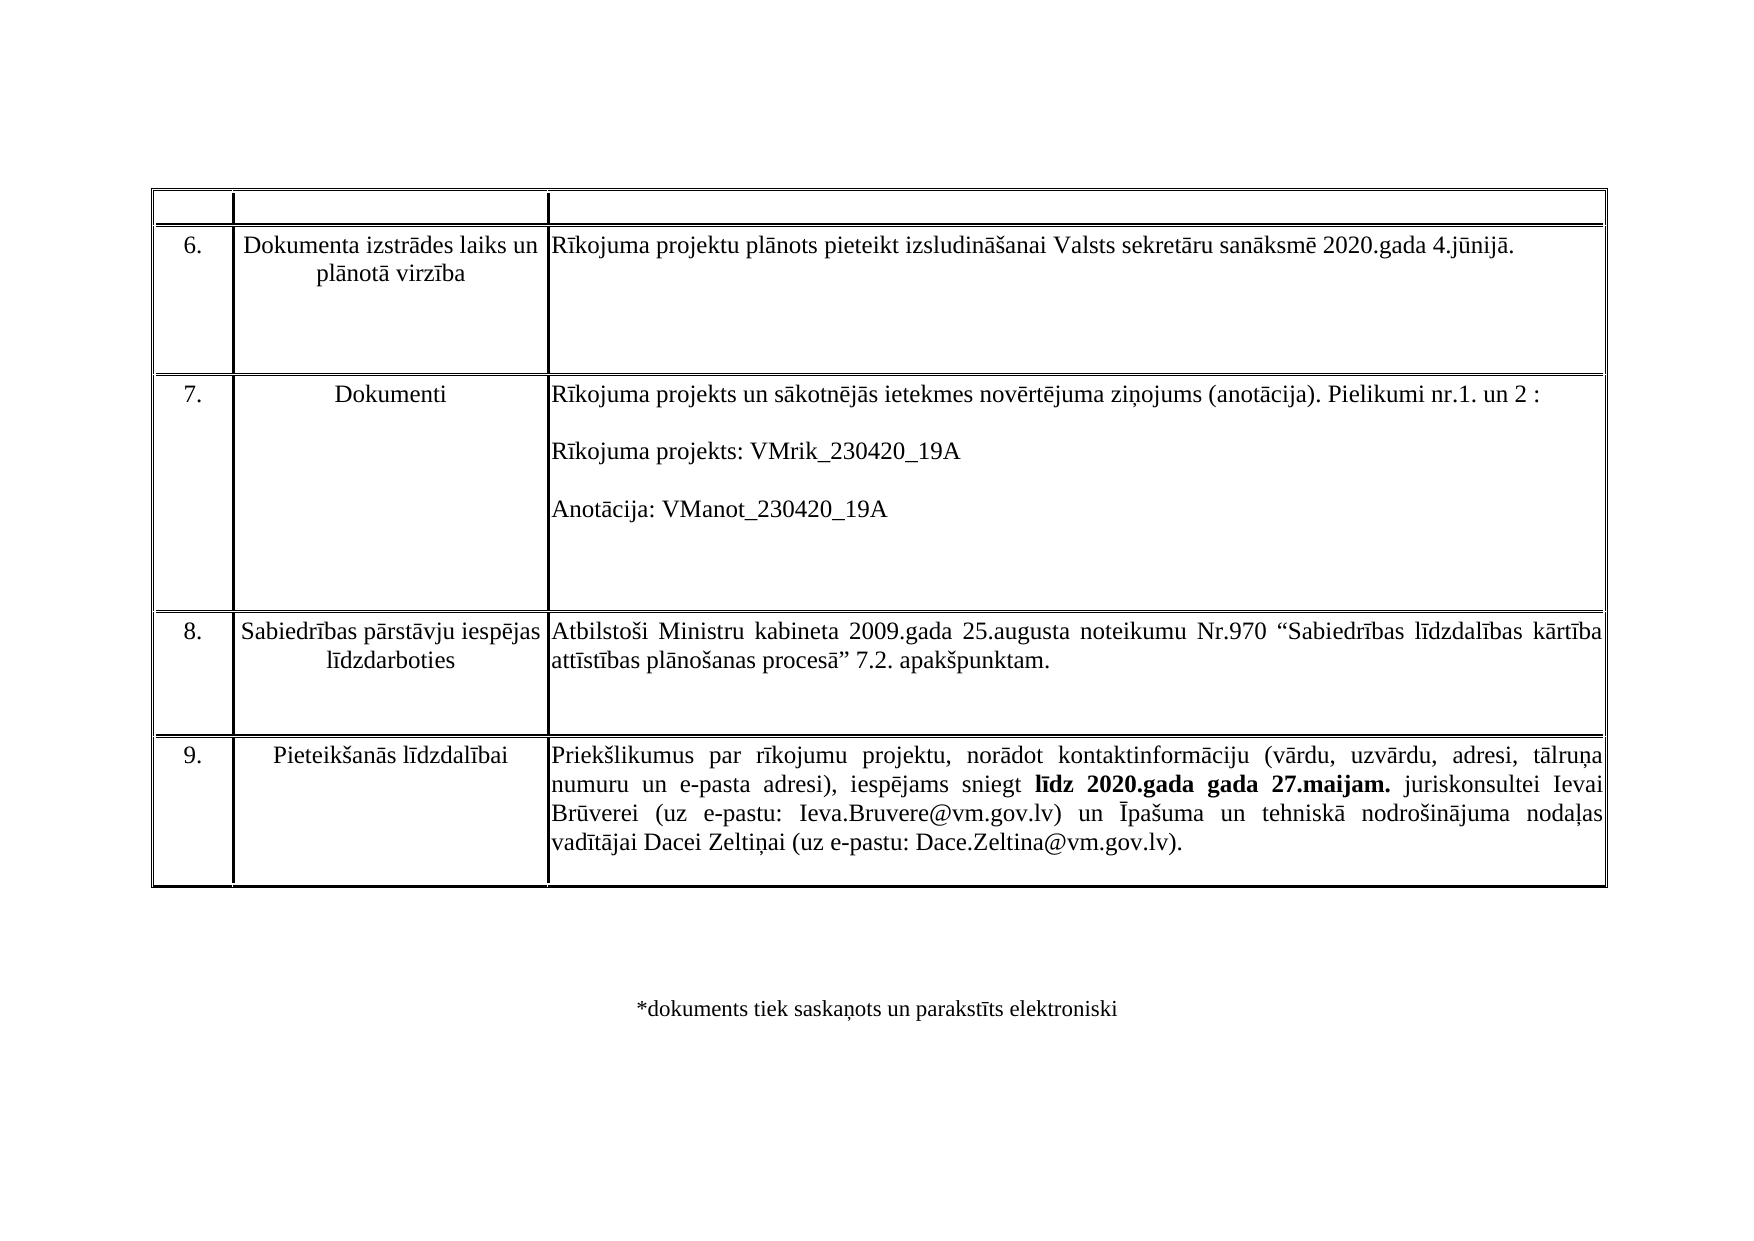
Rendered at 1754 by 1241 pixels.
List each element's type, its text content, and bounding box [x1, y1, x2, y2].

table_cell Atbilstoši Ministru kabineta 2009.gada 25.augusta noteikumu Nr.970 “Sabiedrības līdzdalības kārtība attīstības plānošanas procesā” 7.2. apakšpunktam. [550, 610, 1605, 734]
table_cell 8. [154, 610, 232, 734]
table_cell 5. [154, 189, 233, 223]
table_cell Dokumenti [235, 376, 547, 609]
table_cell Dokumenta izstrādes laiks un plānotā virzība [235, 227, 547, 372]
table_cell Sabiedrības pārstāvju iespējas līdzdarboties [235, 613, 547, 734]
table_cell Priekšlikumus par rīkojumu projektu, norādot kontaktinformāciju (vārdu, uzvārdu, adresi, tālruņa numuru un e-pasta adresi), iespējams sniegt līdz 2020.gada gada 27.maijam. juriskonsultei Ievai Brūverei (uz e-pastu: Ieva.Bruvere@vm.gov.lv) un Īpašuma un tehniskā nodrošinājuma nodaļas vadītājai Dacei Zeltiņai (uz e-pastu: Dace.Zeltina@vm.gov.lv). [548, 734, 1605, 885]
table_cell Rīkojuma projektu plānots pieteikt izsludināšanai Valsts sekretāru sanāksmē 2020.gada 4.jūnijā. [550, 223, 1605, 372]
table_cell 7. [154, 373, 232, 609]
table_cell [233, 189, 548, 223]
table_cell 6. [154, 223, 232, 372]
table_cell 9. [154, 734, 233, 885]
table_cell Pieteikšanās līdzdalībai [233, 738, 548, 885]
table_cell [548, 191, 1605, 223]
table_cell Rīkojuma projekts un sākotnējās ietekmes novērtējuma ziņojums (anotācija). Pielikumi nr.1. un 2 : Rīkojuma projekts: VMrik_230420_19A Anotācija: VManot_230420_19A [550, 373, 1605, 609]
